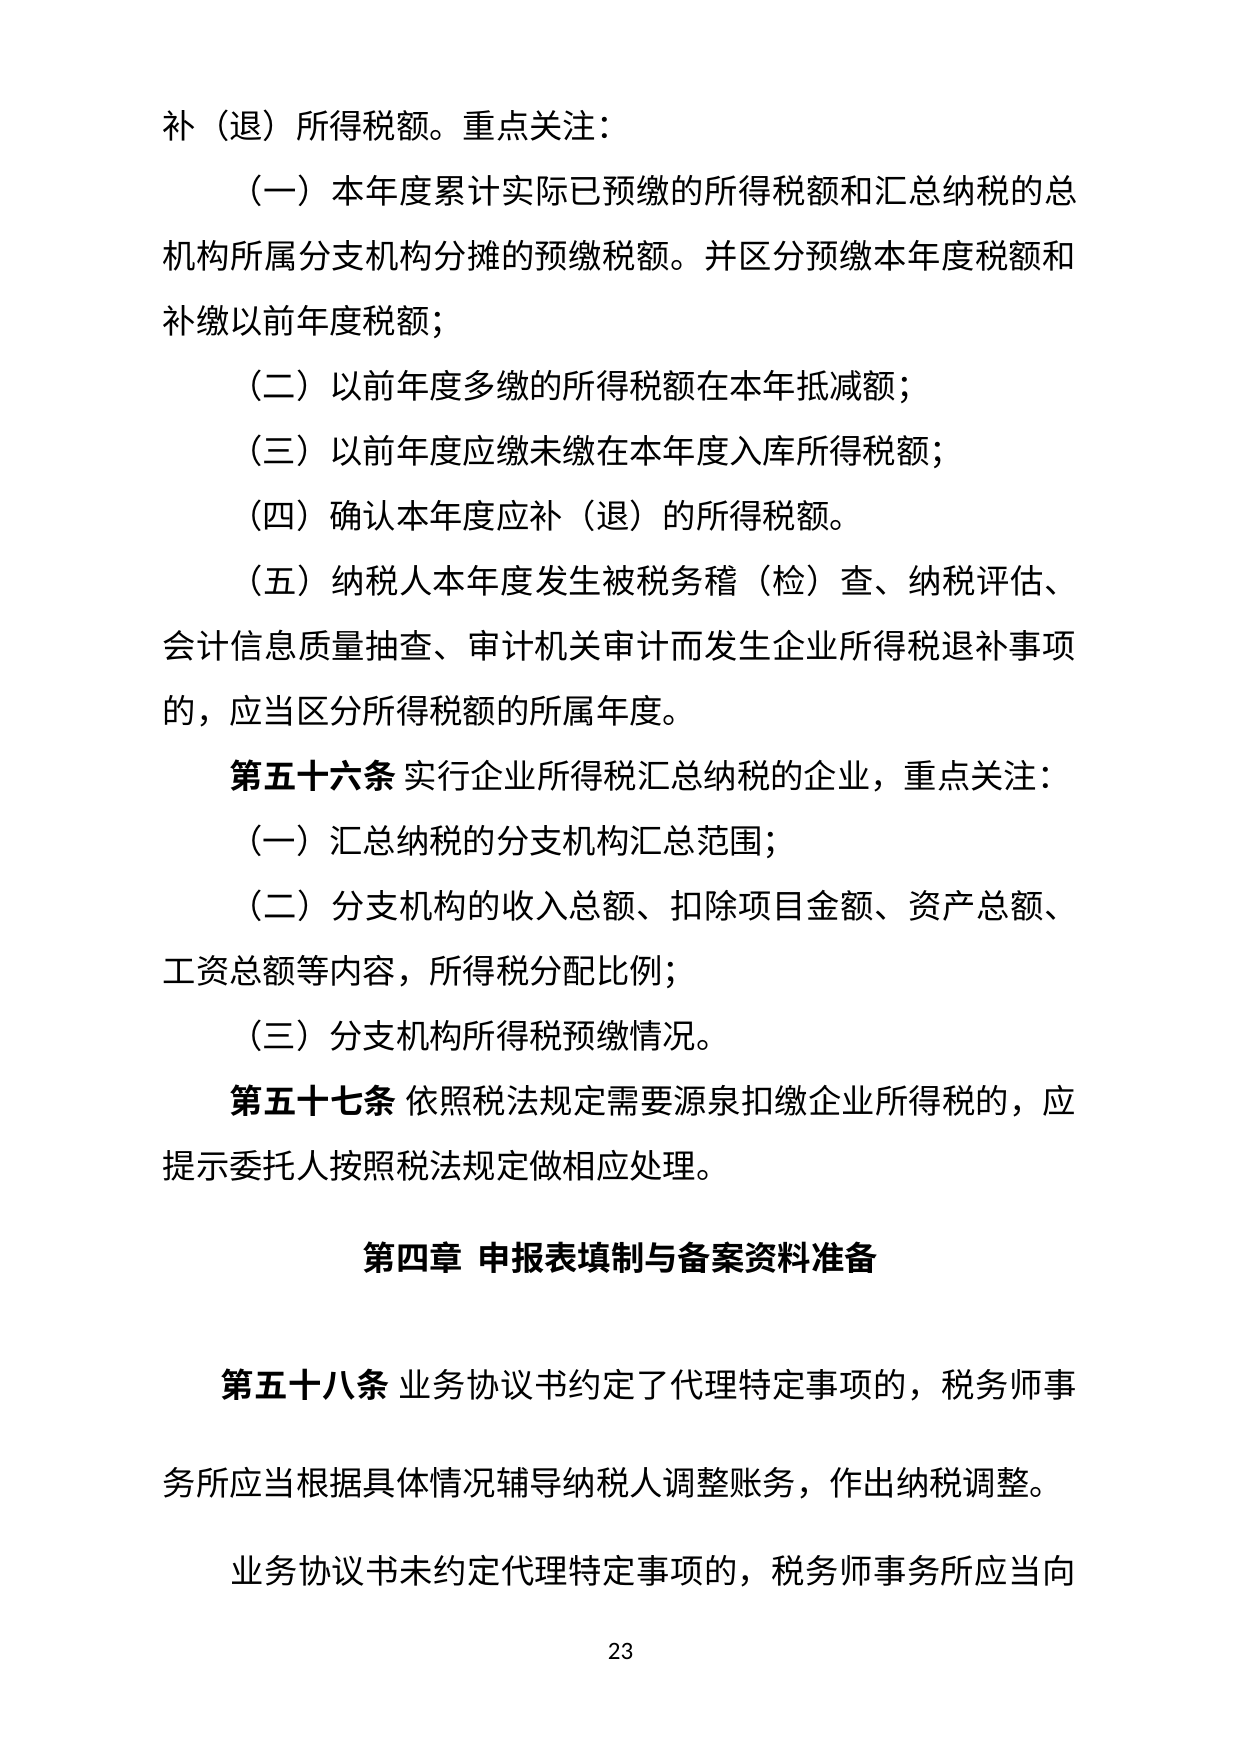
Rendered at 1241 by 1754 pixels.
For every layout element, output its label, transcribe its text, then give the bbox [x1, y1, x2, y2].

text 第五十八条 业务协议书约定了代理特定事项的，税务师事务所应当根据具体情况辅导纳税人调整账务，作出纳税调整。 [162, 1350, 1078, 1513]
text （一）本年度累计实际已预缴的所得税额和汇总纳税的总机构所属分支机构分摊的预缴税额。并区分预缴本年度税额和补缴以前年度税额； [162, 156, 1078, 351]
text （四）确认本年度应补（退）的所得税额。 [162, 481, 1078, 546]
text （三）以前年度应缴未缴在本年度入库所得税额； [162, 416, 1078, 481]
text （一）汇总纳税的分支机构汇总范围； [162, 806, 1078, 871]
text （二）分支机构的收入总额、扣除项目金额、资产总额、工资总额等内容，所得税分配比例； [162, 871, 1078, 1001]
subtitle 第四章 申报表填制与备案资料准备 [162, 1223, 1078, 1288]
text 第五十六条 实行企业所得税汇总纳税的企业，重点关注： [162, 741, 1078, 806]
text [162, 91, 1078, 156]
text （三）分支机构所得税预缴情况。 [162, 1001, 1078, 1066]
text （五）纳税人本年度发生被税务稽（检）查、纳税评估、会计信息质量抽查、审计机关审计而发生企业所得税退补事项的，应当区分所得税额的所属年度。 [162, 546, 1078, 741]
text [162, 1537, 1078, 1602]
text （二）以前年度多缴的所得税额在本年抵减额； [162, 351, 1078, 416]
text 第五十七条 依照税法规定需要源泉扣缴企业所得税的，应提示委托人按照税法规定做相应处理。 [162, 1066, 1078, 1196]
